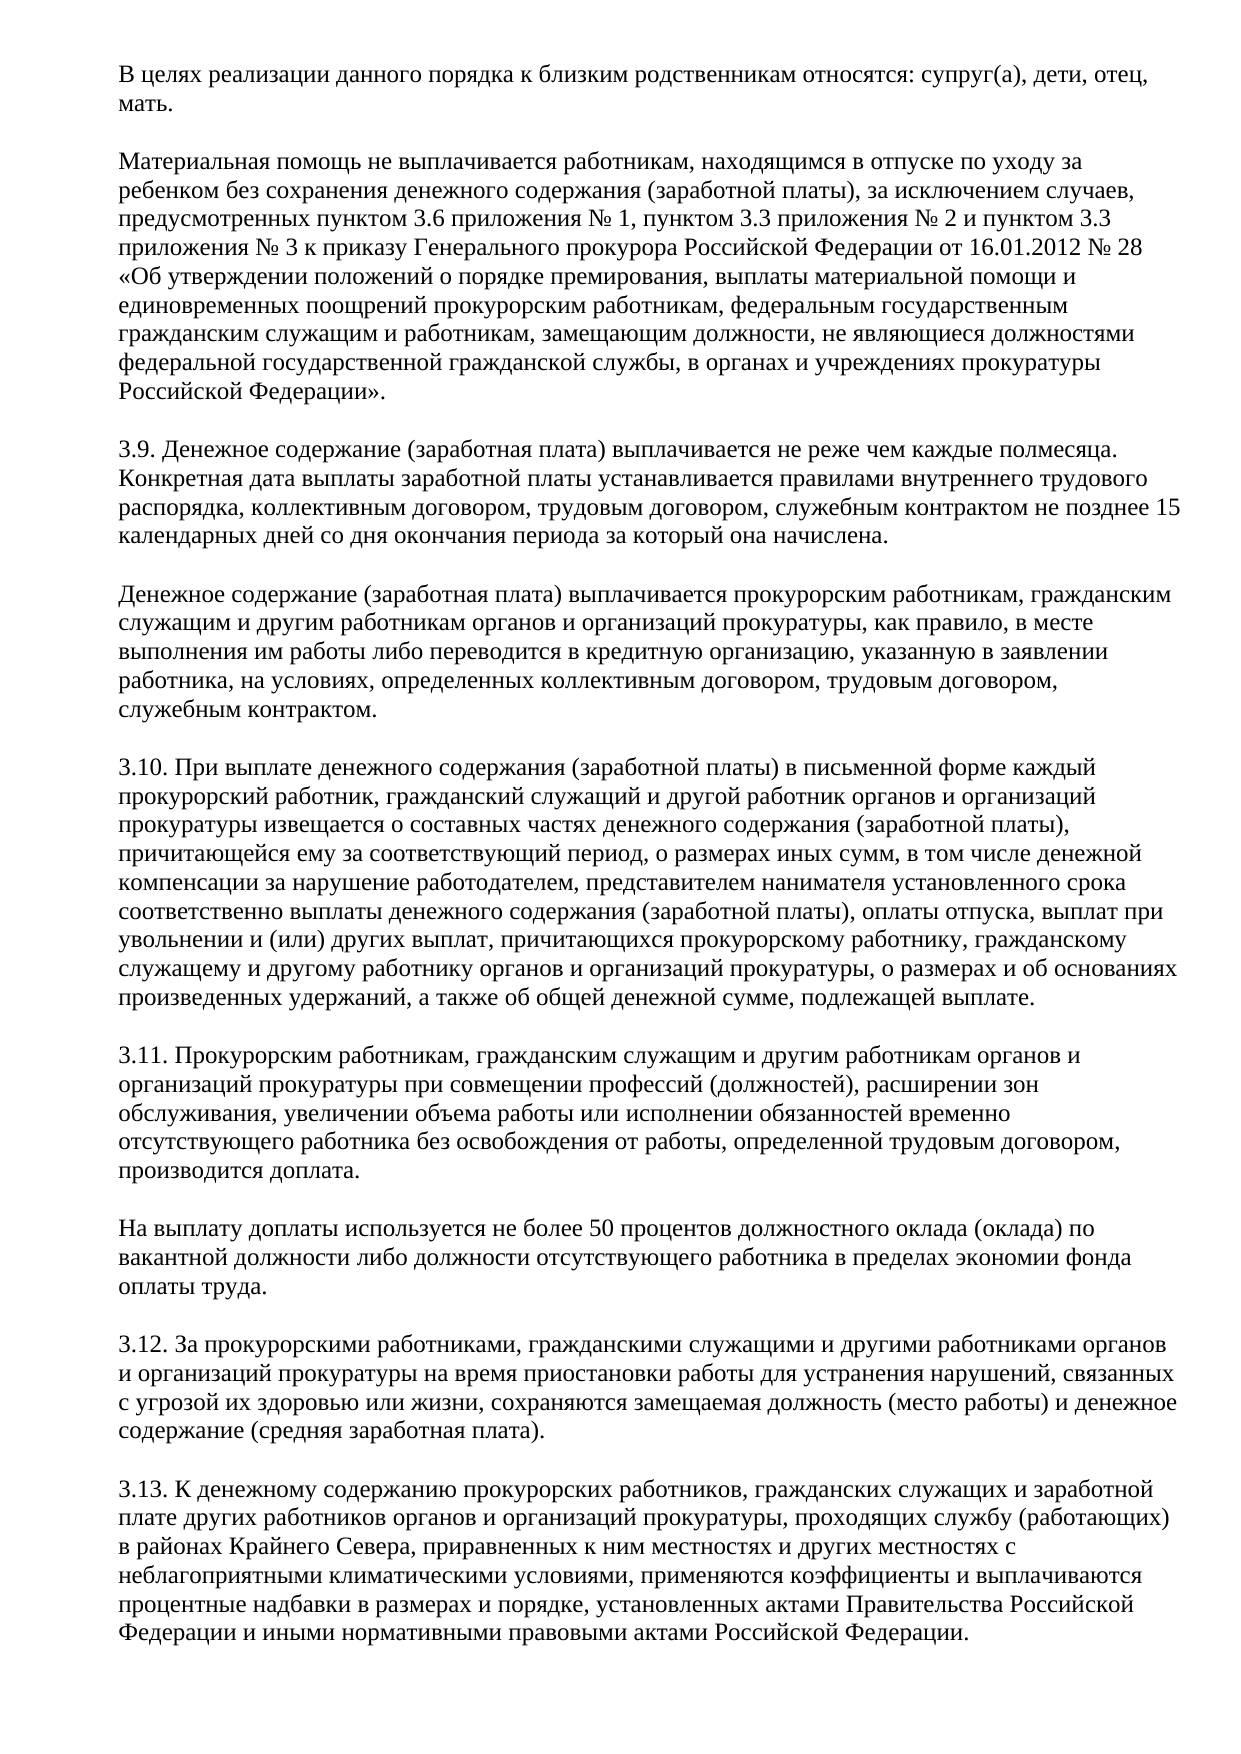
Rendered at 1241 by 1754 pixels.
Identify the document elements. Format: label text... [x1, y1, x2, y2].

text Денежное содержание (заработная плата) выплачивается прокурорским работникам, гражданским служащим и другим работникам органов и организаций прокуратуры, как правило, в месте выполнения им работы либо переводится в кредитную организацию, указанную в заявлении работника, на условиях, определенных коллективным договором, трудовым договором, служебным контрактом. [118, 579, 1181, 722]
text На выплату доплаты используется не более 50 процентов должностного оклада (оклада) по вакантной должности либо должности отсутствующего работника в пределах экономии фонда оплаты труда. [118, 1213, 1181, 1300]
text 3.13. К денежному содержанию прокурорских работников, гражданских служащих и заработной плате других работников органов и организаций прокуратуры, проходящих службу (работающих) в районах Крайнего Севера, приравненных к ним местностях и других местностях с неблагоприятными климатическими условиями, применяются коэффициенты и выплачиваются процентные надбавки в размерах и порядке, установленных актами Правительства Российской Федерации и иными нормативными правовыми актами Российской Федерации. [118, 1474, 1181, 1646]
text 3.9. Денежное содержание (заработная плата) выплачивается не реже чем каждые полмесяца. Конкретная дата выплаты заработной платы устанавливается правилами внутреннего трудового распорядка, коллективным договором, трудовым договором, служебным контрактом не позднее 15 календарных дней со дня окончания периода за который она начислена. [118, 434, 1181, 549]
text В целях реализации данного порядка к близким родственникам относятся: супруг(а), дети, отец, мать. [118, 59, 1181, 117]
text 3.12. За прокурорскими работниками, гражданскими служащими и другими работниками органов и организаций прокуратуры на время приостановки работы для устранения нарушений, связанных с угрозой их здоровью или жизни, сохраняются замещаемая должность (место работы) и денежное содержание (средняя заработная плата). [118, 1329, 1181, 1444]
text Материальная помощь не выплачивается работникам, находящимся в отпуске по уходу за ребенком без сохранения денежного содержания (заработной платы), за исключением случаев, предусмотренных пунктом 3.6 приложения № 1, пунктом 3.3 приложения № 2 и пунктом 3.3 приложения № 3 к приказу Генерального прокурора Российской Федерации от 16.01.2012 № 28 «Об утверждении положений о порядке премирования, выплаты материальной помощи и единовременных поощрений прокурорским работникам, федеральным государственным гражданским служащим и работникам, замещающим должности, не являющиеся должностями федеральной государственной гражданской службы, в органах и учреждениях прокуратуры Российской Федерации». [118, 146, 1181, 405]
text 3.11. Прокурорским работникам, гражданским служащим и другим работникам органов и организаций прокуратуры при совмещении профессий (должностей), расширении зон обслуживания, увеличении объема работы или исполнении обязанностей временно отсутствующего работника без освобождения от работы, определенной трудовым договором, производится доплата. [118, 1040, 1181, 1184]
text 3.10. При выплате денежного содержания (заработной платы) в письменной форме каждый прокурорский работник, гражданский служащий и другой работник органов и организаций прокуратуры извещается о составных частях денежного содержания (заработной платы), причитающейся ему за соответствующий период, о размерах иных сумм, в том числе денежной компенсации за нарушение работодателем, представителем нанимателя установленного срока соответственно выплаты денежного содержания (заработной платы), оплаты отпуска, выплат при увольнении и (или) других выплат, причитающихся прокурорскому работнику, гражданскому служащему и другому работнику органов и организаций прокуратуры, о размерах и об основаниях произведенных удержаний, а также об общей денежной сумме, подлежащей выплате. [118, 752, 1181, 1011]
